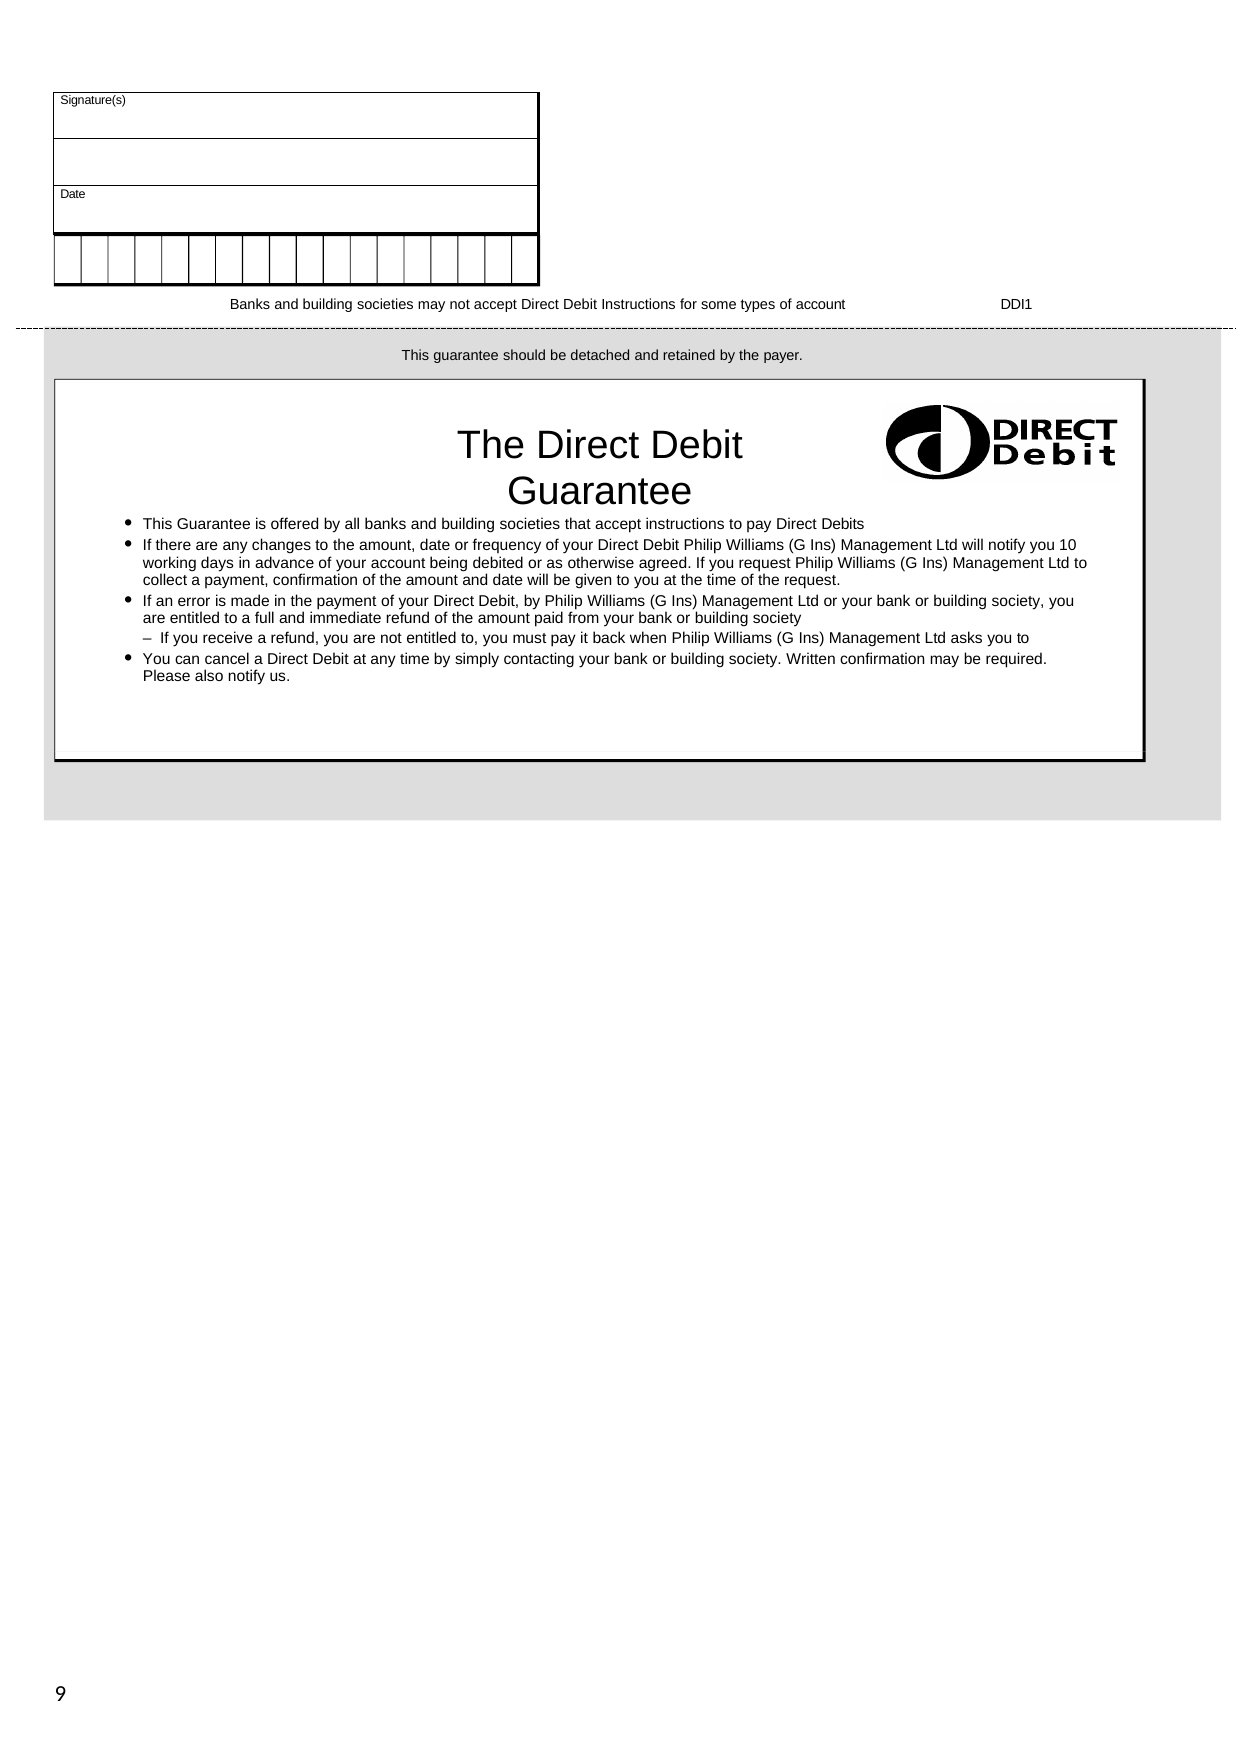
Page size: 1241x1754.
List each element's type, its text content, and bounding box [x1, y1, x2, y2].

table_header Signature(s) [54, 93, 537, 138]
picture [883, 402, 1120, 482]
list Banks and building societies may not accept Direct Debit Instructions for some types of account DDI1 [33, 296, 1229, 312]
table_cell Date [54, 186, 537, 232]
table_cell [54, 139, 537, 185]
